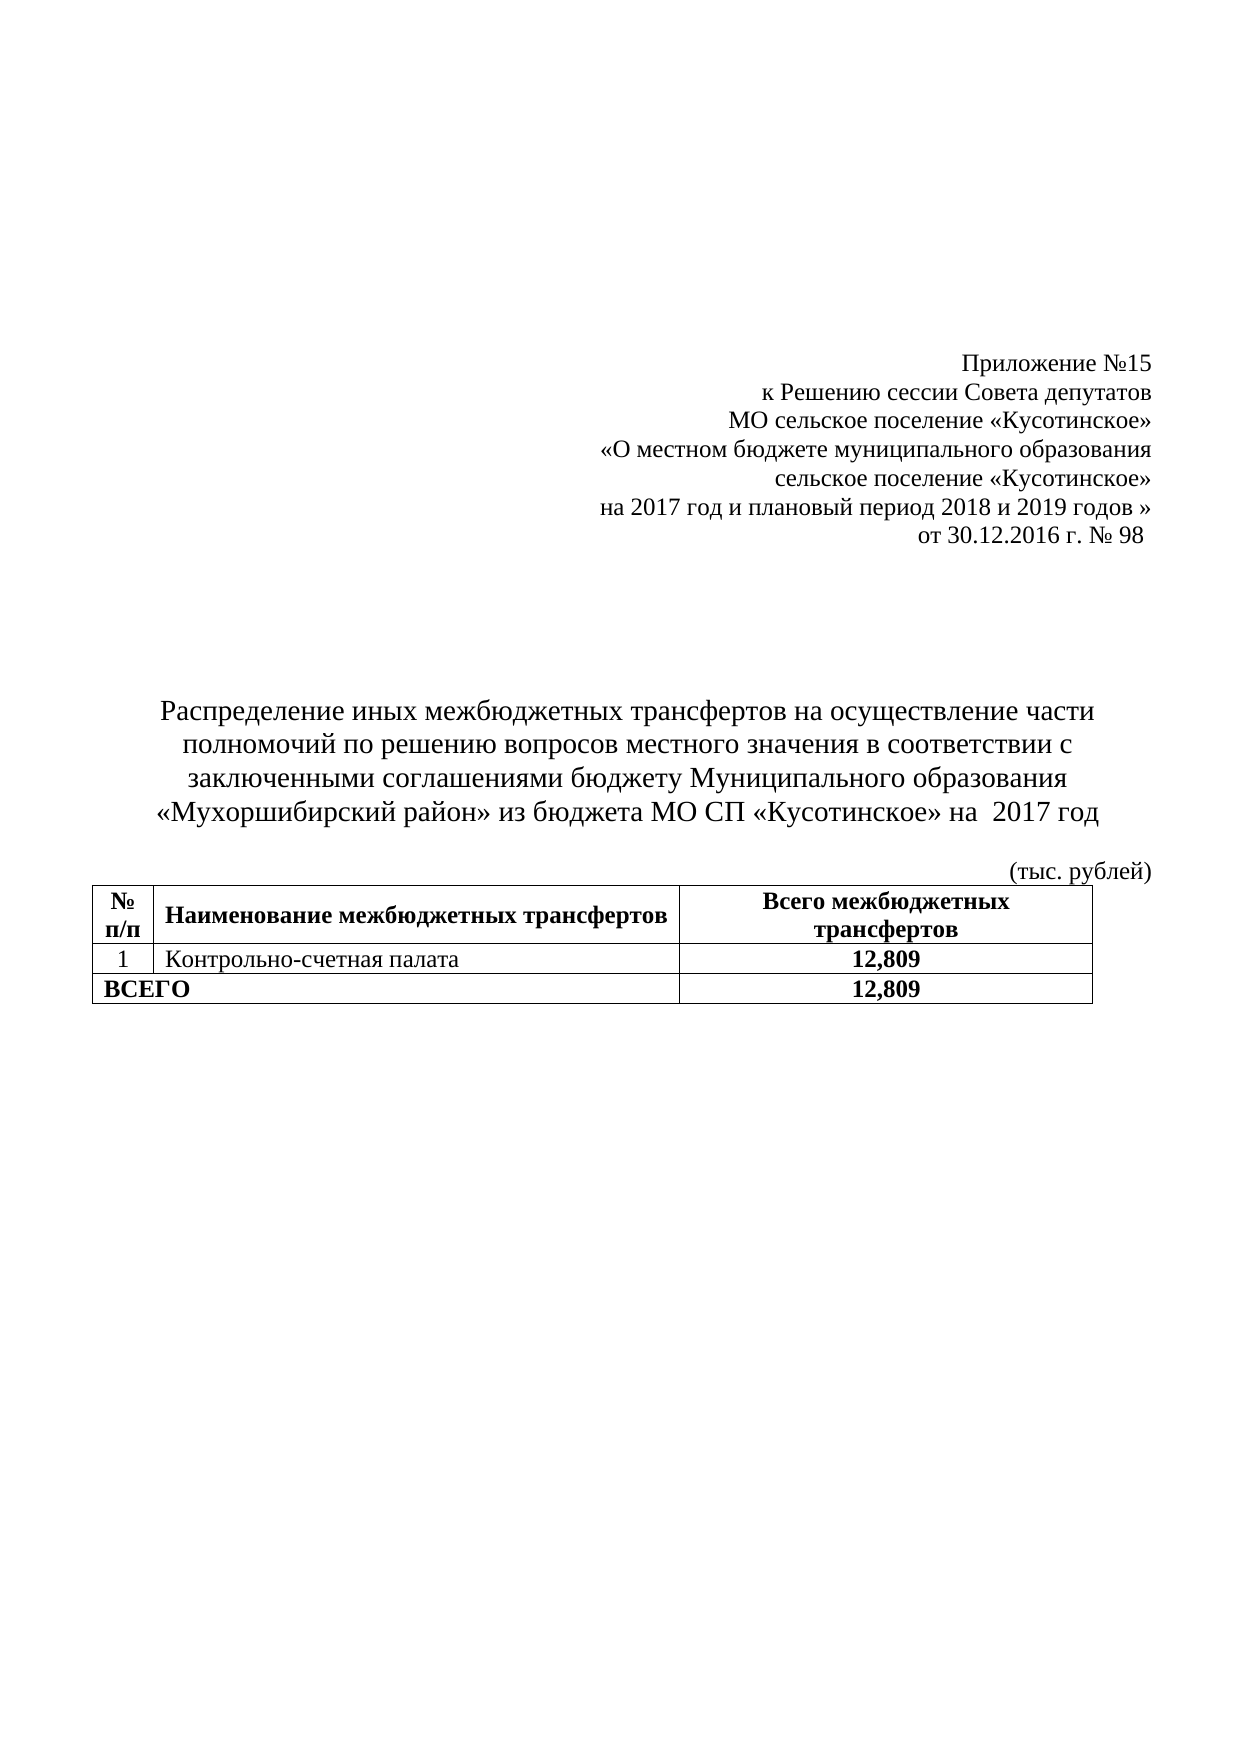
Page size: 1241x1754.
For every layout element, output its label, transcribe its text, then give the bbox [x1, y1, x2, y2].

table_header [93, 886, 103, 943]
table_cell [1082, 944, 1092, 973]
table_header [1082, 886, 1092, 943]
text к Решению сессии Совета депутатов [103, 377, 1152, 406]
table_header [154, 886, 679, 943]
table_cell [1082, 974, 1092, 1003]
text сельское поселение «Кусотинское» [103, 463, 1152, 492]
text (тыс. рублей) [103, 856, 1152, 885]
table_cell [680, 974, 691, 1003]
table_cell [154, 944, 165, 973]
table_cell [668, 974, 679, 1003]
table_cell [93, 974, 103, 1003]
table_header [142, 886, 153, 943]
text «О местном бюджете муниципального образования [103, 434, 1152, 463]
text МО сельское поселение «Кусотинское» [103, 406, 1152, 434]
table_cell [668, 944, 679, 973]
text на 2017 год и плановый период 2018 и 2019 годов » [103, 492, 1152, 521]
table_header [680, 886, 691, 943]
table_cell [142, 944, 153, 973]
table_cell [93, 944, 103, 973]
text от 30.12.2016 г. № 98 [103, 521, 1152, 549]
text Приложение №15 [103, 348, 1152, 377]
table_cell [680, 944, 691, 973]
text Распределение иных межбюджетных трансфертов на осуществление части полномочий по решению вопросов местного значения в соответствии с заключенными соглашениями бюджету Муниципального образования «Мухоршибирский район» из бюджета МО СП «Кусотинское» на 2017 год [103, 693, 1152, 827]
